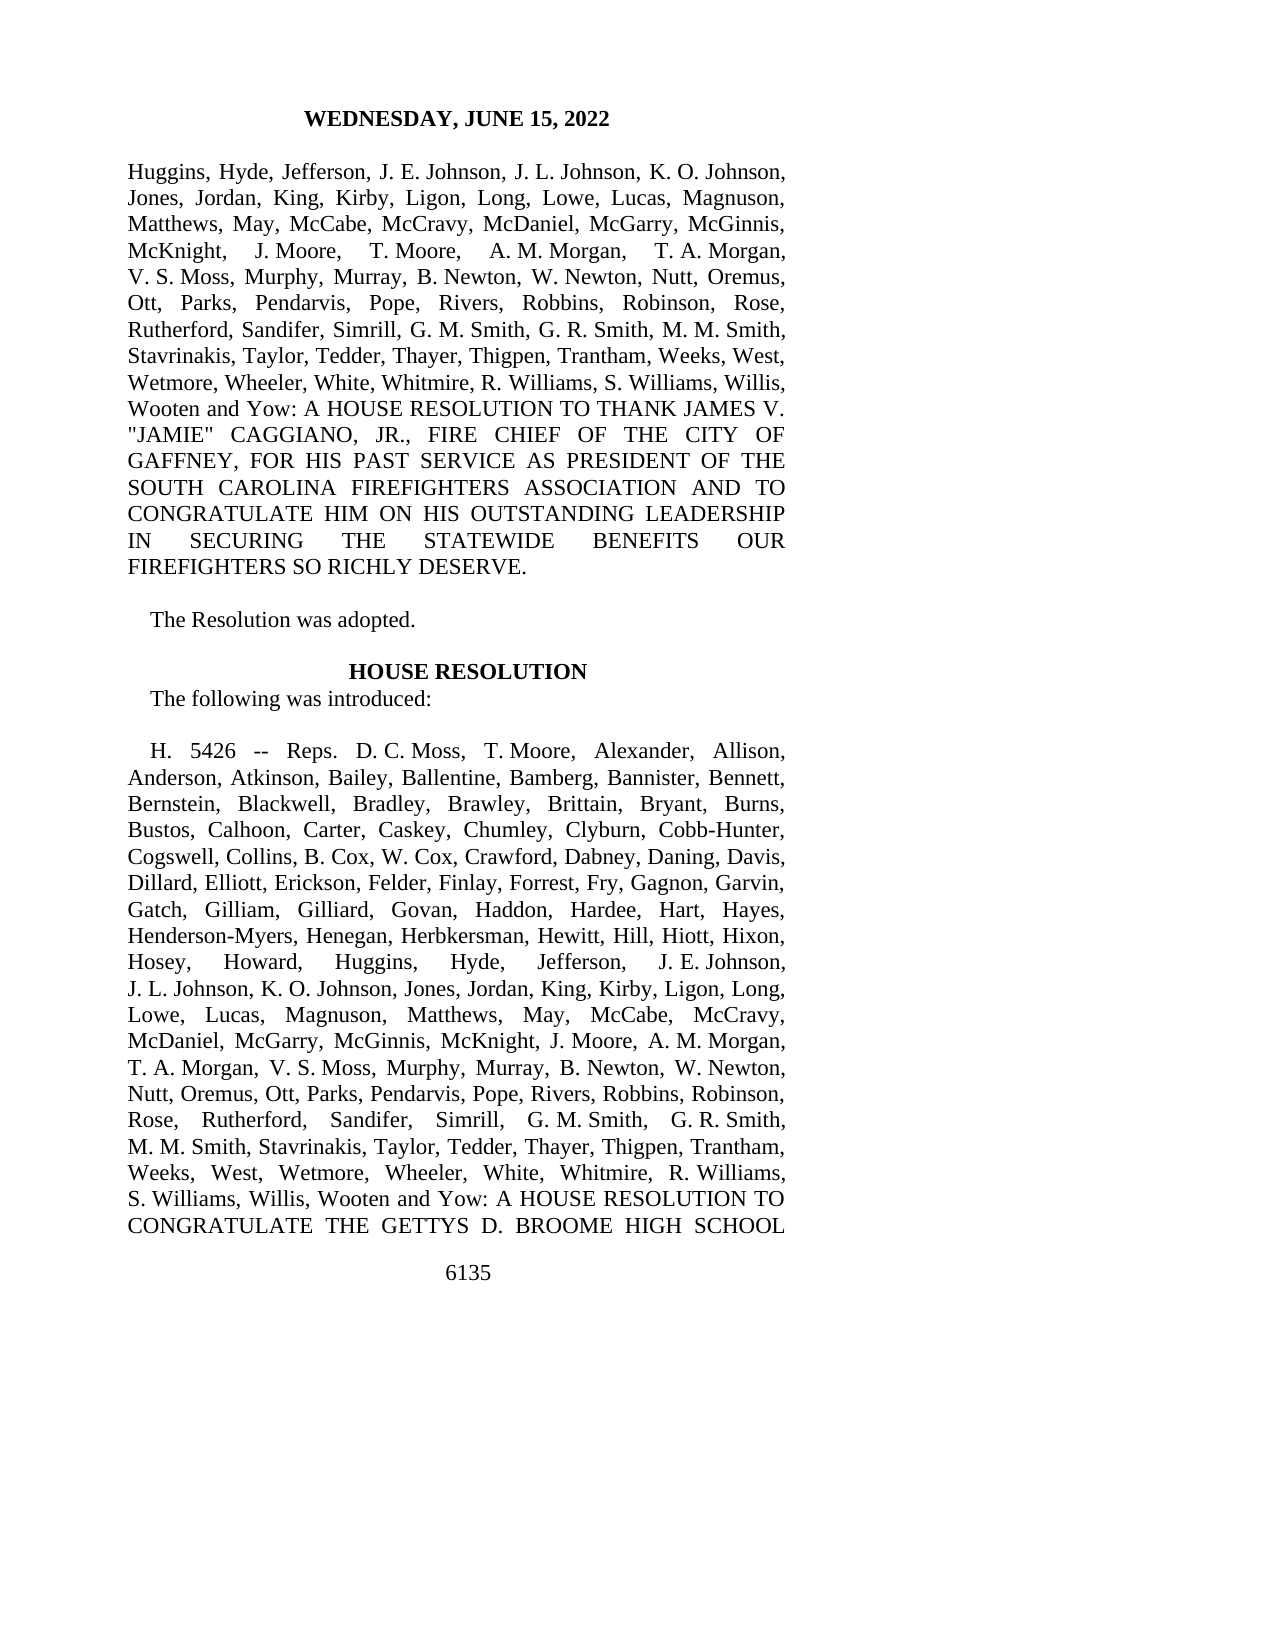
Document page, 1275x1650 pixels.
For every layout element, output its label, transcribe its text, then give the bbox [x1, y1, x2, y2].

text The Resolution was adopted. [127, 606, 786, 632]
text HOUSE RESOLUTION [127, 658, 786, 685]
text The following was introduced: [127, 685, 786, 711]
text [127, 737, 786, 1238]
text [127, 158, 786, 579]
